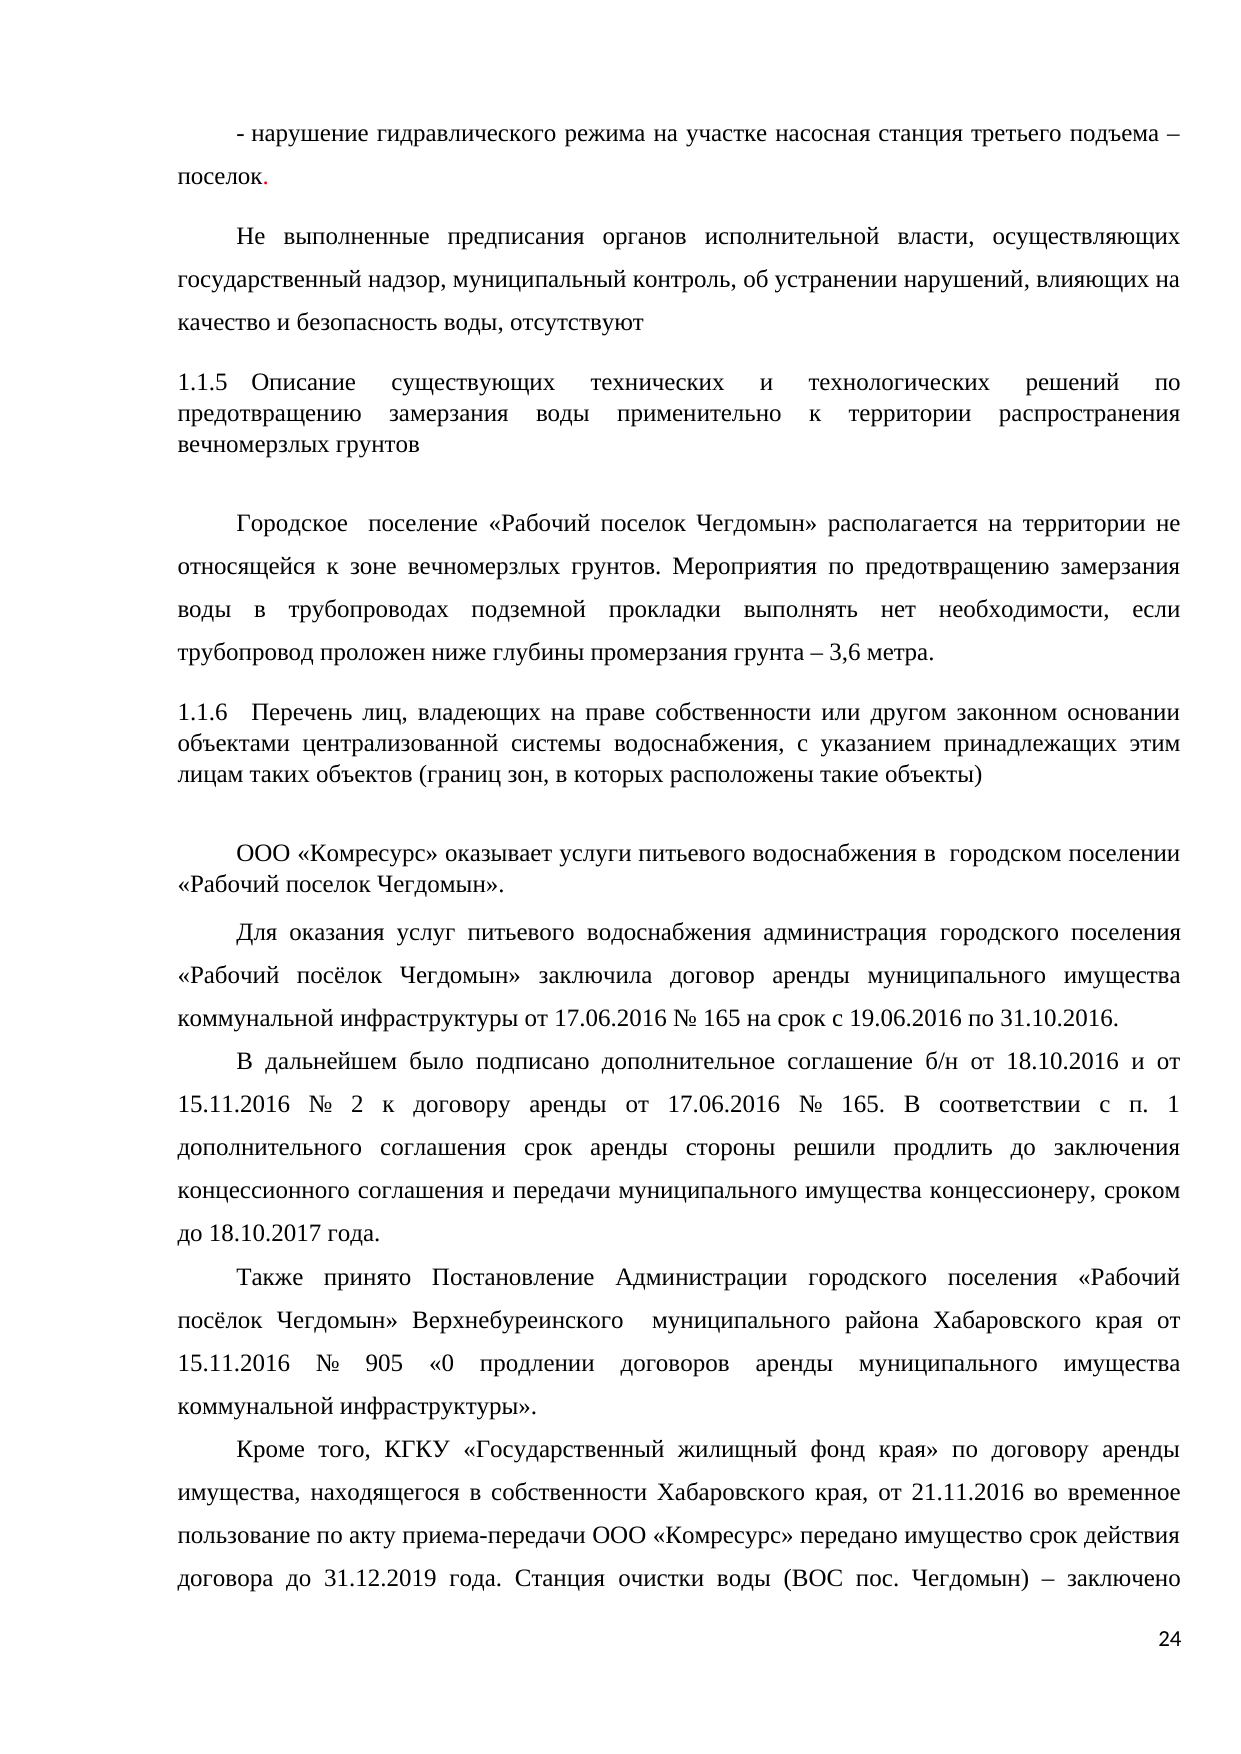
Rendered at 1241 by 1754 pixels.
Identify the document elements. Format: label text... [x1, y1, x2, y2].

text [177, 1434, 1181, 1592]
subtitle Перечень лиц, владеющих на праве собственности или другом законном основании объектами централизованной системы водоснабжения, с указанием принадлежащих этим лицам таких объектов (границ зон, в которых расположены такие объекты) [177, 697, 1181, 788]
text - нарушение гидравлического режима на участке насосная станция третьего подъема – поселок. [177, 118, 1181, 190]
text Также принято Постановление Администрации городского поселения «Рабочий посёлок Чегдомын» Верхнебуреинского муниципального района Хабаровского края от 15.11.2016 № 905 «0 продлении договоров аренды муниципального имущества коммунальной инфраструктуры». [177, 1262, 1181, 1420]
subtitle Описание существующих технических и технологических решений по предотвращению замерзания воды применительно к территории распространения вечномерзлых грунтов [177, 367, 1181, 458]
text Для оказания услуг питьевого водоснабжения администрация городского поселения «Рабочий посёлок Чегдомын» заключила договор аренды муниципального имущества коммунальной инфраструктуры от 17.06.2016 № 165 на срок с 19.06.2016 по 31.10.2016. [177, 917, 1181, 1032]
text Городское поселение «Рабочий поселок Чегдомын» располагается на территории не относящейся к зоне вечномерзлых грунтов. Мероприятия по предотвращению замерзания воды в трубопроводах подземной прокладки выполнять нет необходимости, если трубопровод проложен ниже глубины промерзания грунта – 3,6 метра. [177, 508, 1181, 666]
text В дальнейшем было подписано дополнительное соглашение б/н от 18.10.2016 и от 15.11.2016 № 2 к договору аренды от 17.06.2016 № 165. В соответствии с п. 1 дополнительного соглашения срок аренды стороны решили продлить до заключения концессионного соглашения и передачи муниципального имущества концессионеру, сроком до 18.10.2017 года. [177, 1046, 1181, 1247]
text ООО «Комресурс» оказывает услуги питьевого водоснабжения в городском поселении «Рабочий поселок Чегдомын». [177, 838, 1181, 898]
text Не выполненные предписания органов исполнительной власти, осуществляющих государственный надзор, муниципальный контроль, об устранении нарушений, влияющих на качество и безопасность воды, отсутствуют [177, 221, 1181, 336]
